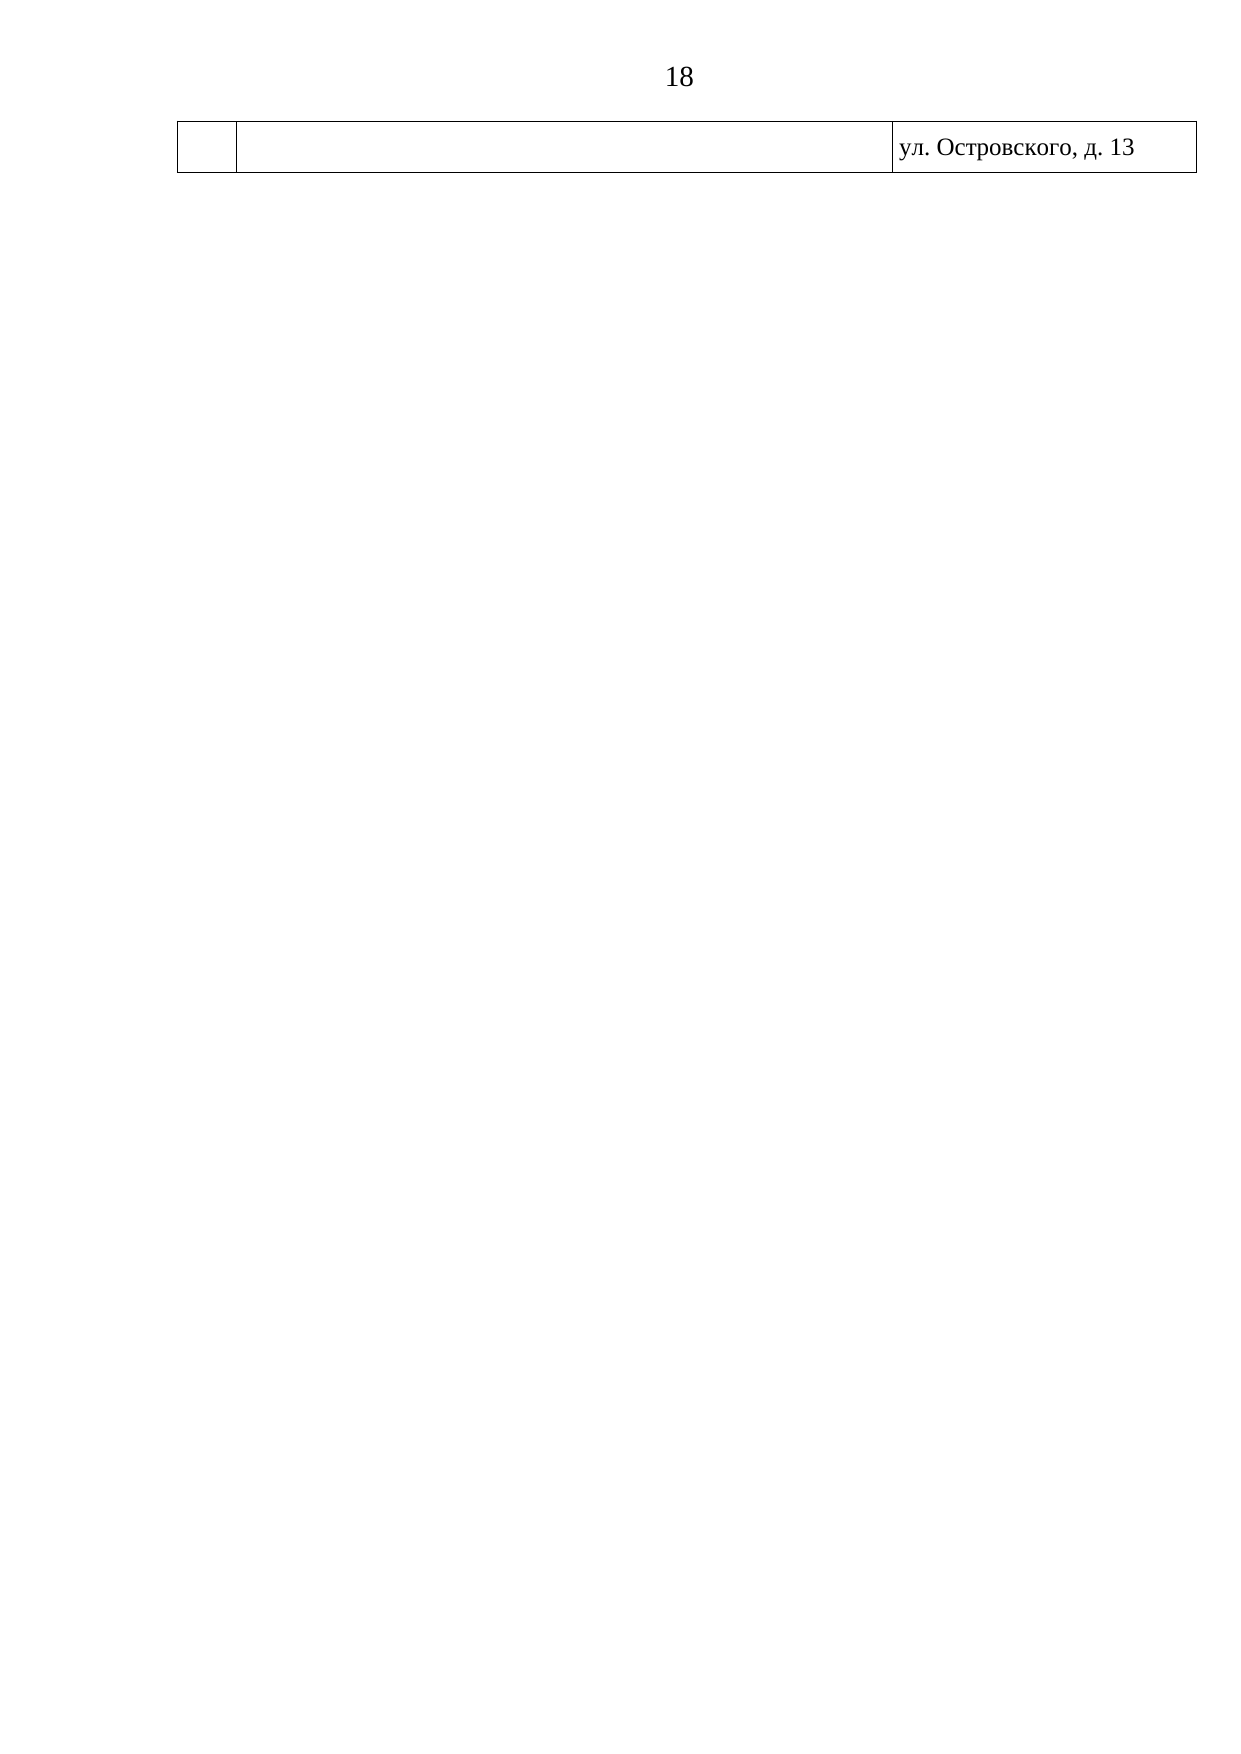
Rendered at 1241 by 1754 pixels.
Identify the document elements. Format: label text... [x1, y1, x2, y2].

table_cell 6. [178, 122, 236, 172]
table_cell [893, 122, 1196, 172]
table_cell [237, 122, 892, 172]
